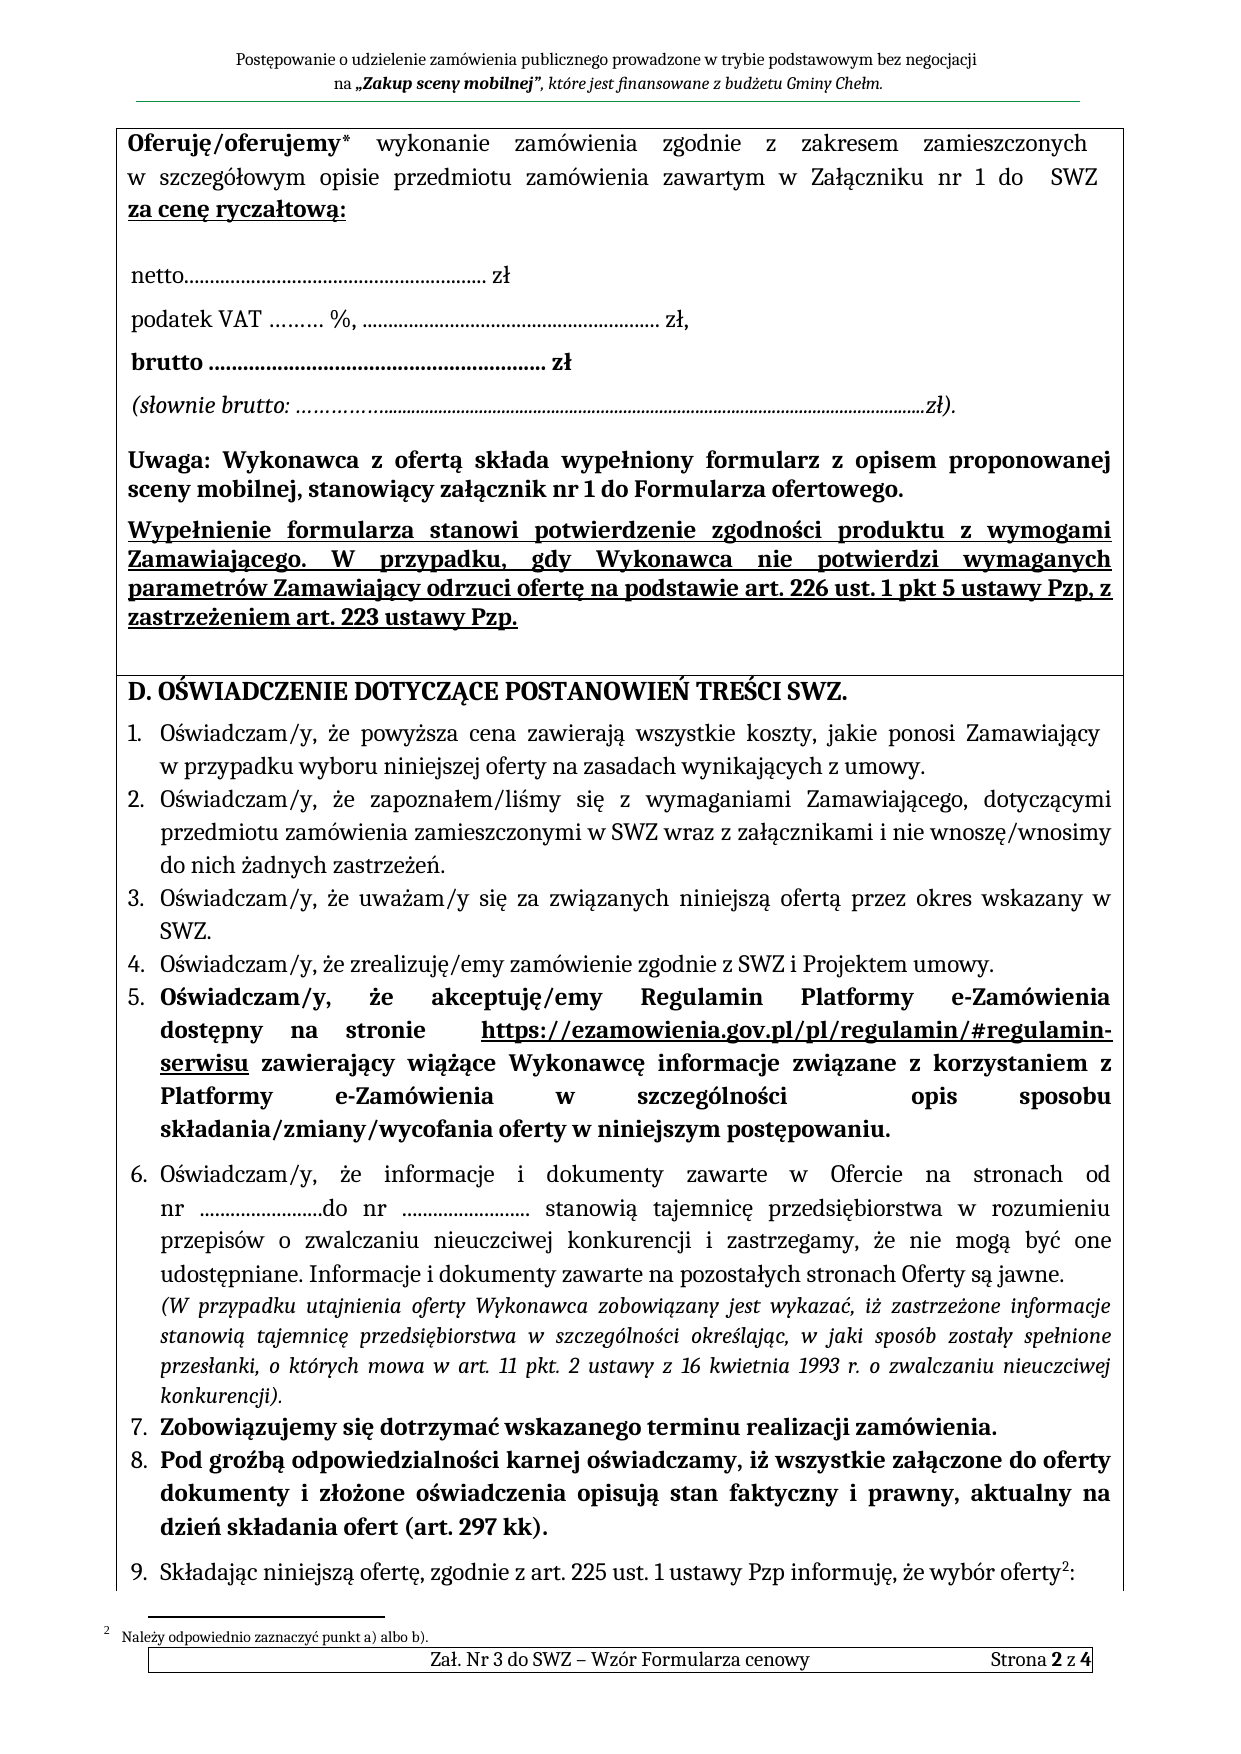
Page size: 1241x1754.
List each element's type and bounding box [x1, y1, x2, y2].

table_cell [117, 676, 1123, 1591]
table_header [117, 129, 1123, 674]
